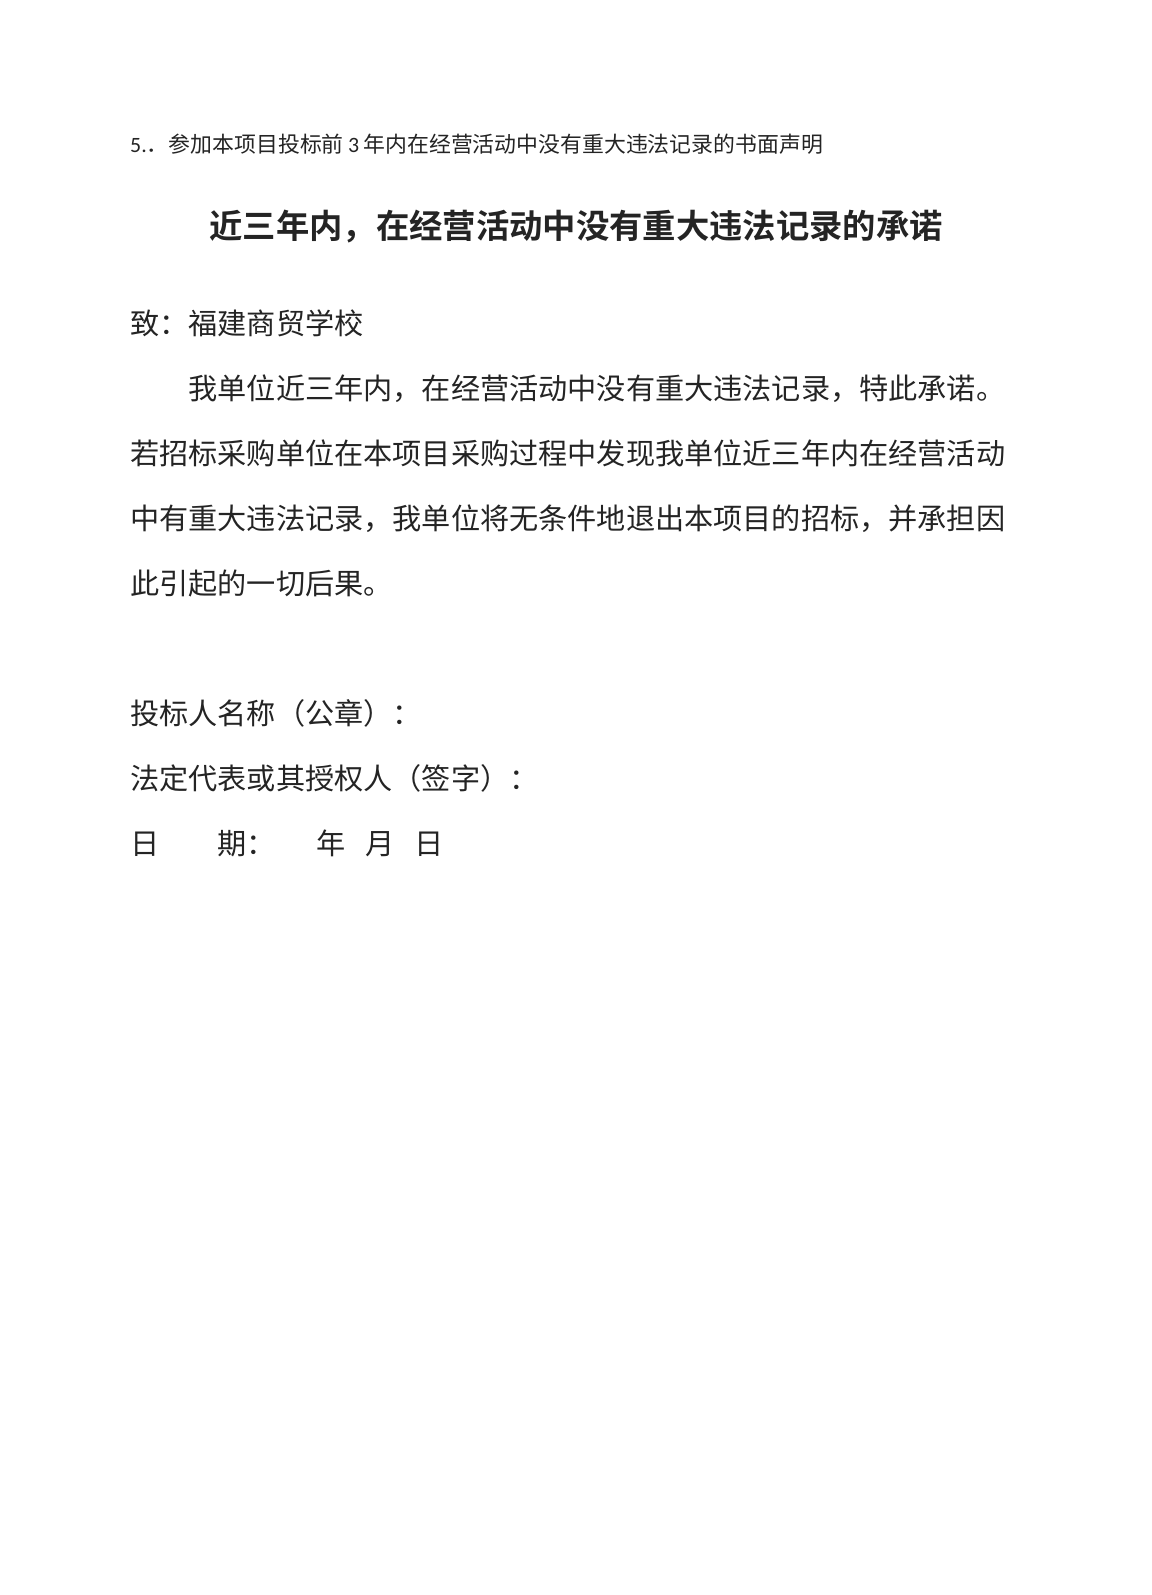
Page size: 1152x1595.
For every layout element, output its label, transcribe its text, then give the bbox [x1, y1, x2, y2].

text 投标人名称（公章）： [130, 679, 1022, 744]
text 日 期： 年 月 日 [130, 809, 1022, 874]
text 近三年内，在经营活动中没有重大违法记录的承诺 [130, 192, 1022, 257]
text 致：福建商贸学校 [130, 289, 1022, 354]
text 法定代表或其授权人（签字）： [130, 744, 1022, 809]
text 5.．参加本项目投标前3年内在经营活动中没有重大违法记录的书面声明 [130, 127, 1022, 159]
text 我单位近三年内，在经营活动中没有重大违法记录，特此承诺。 若招标采购单位在本项目采购过程中发现我单位近三年内在经营活动中有重大违法记录，我单位将无条件地退出本项目的招标，并承担因此引起的一切后果。 [130, 354, 1022, 614]
